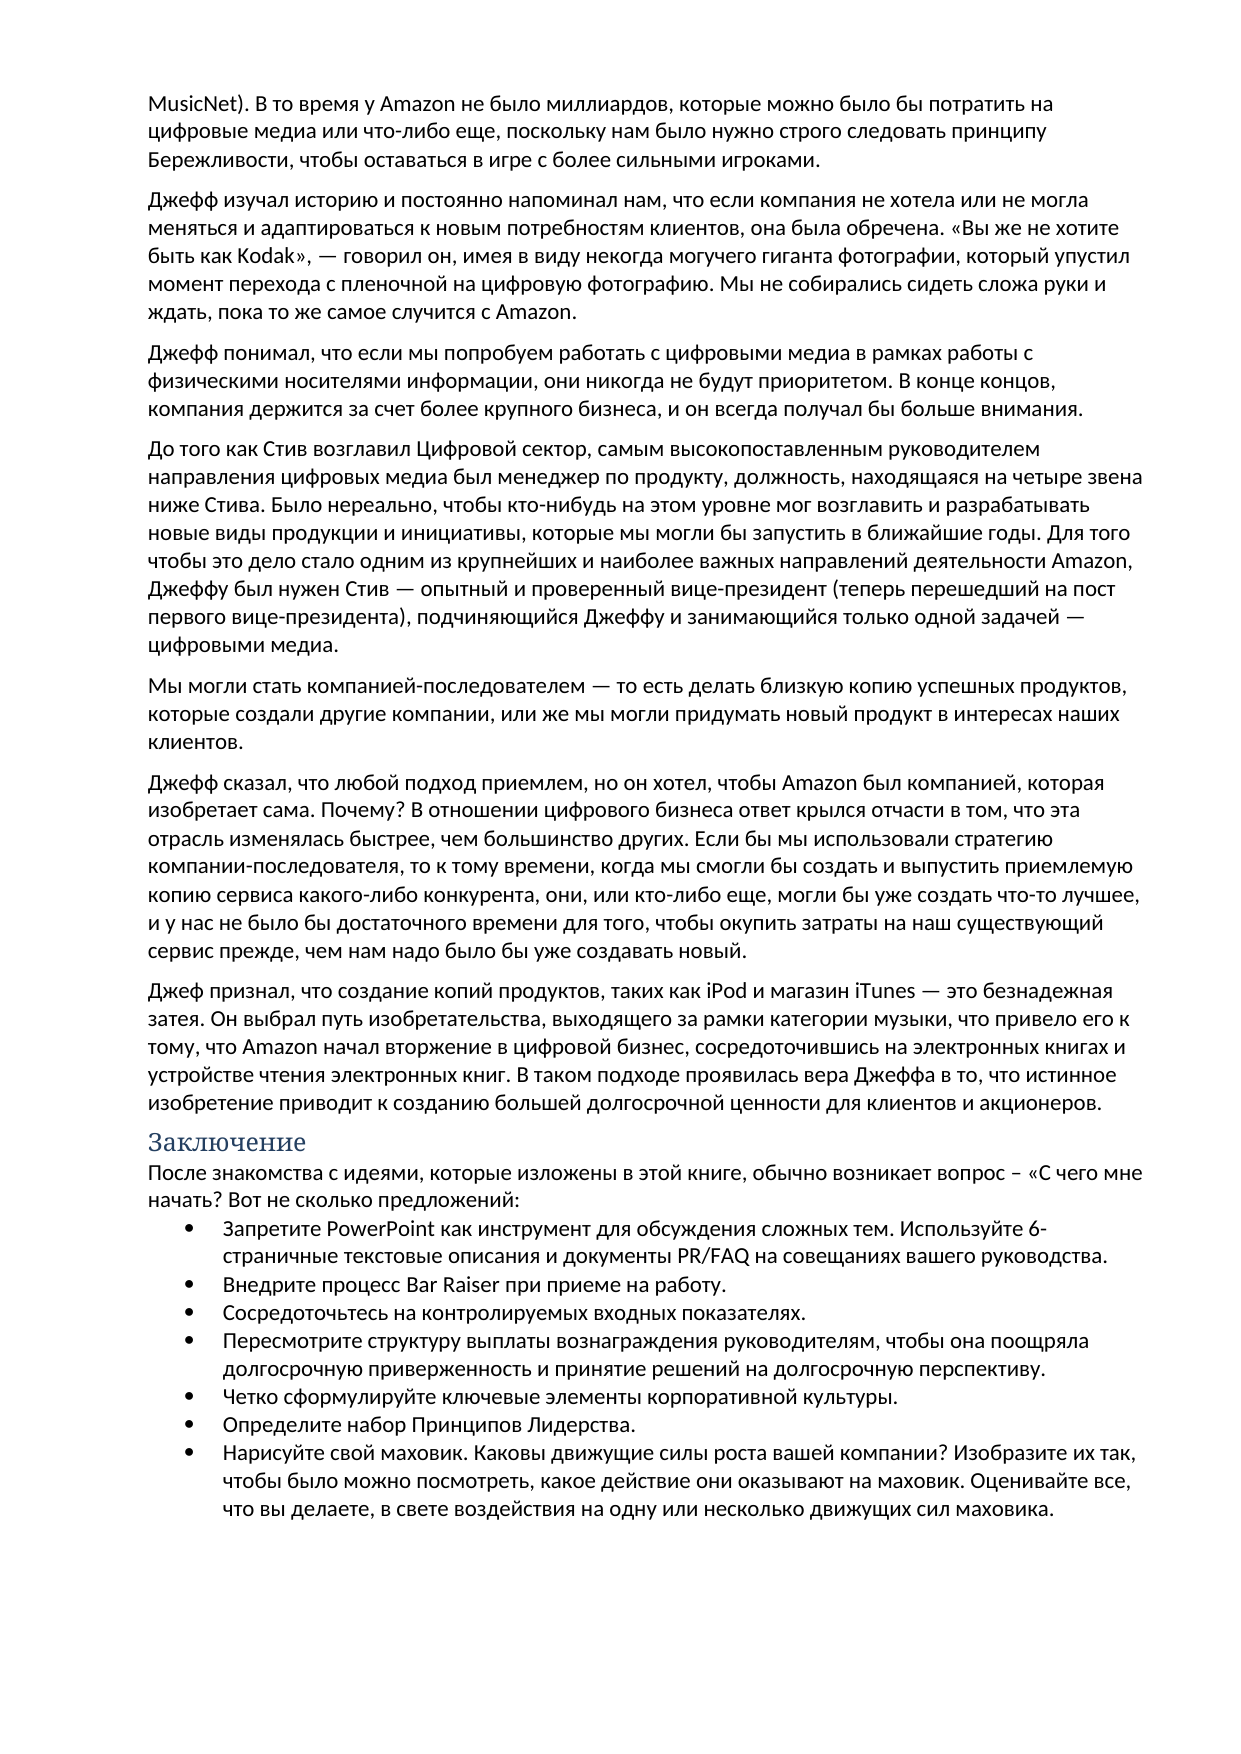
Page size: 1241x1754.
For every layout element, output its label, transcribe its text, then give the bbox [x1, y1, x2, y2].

list Сосредоточьтесь на контролируемых входных показателях. [185, 1298, 1152, 1326]
text Джефф понимал, что если мы попробуем работать с цифровыми медиа в рамках работы с физическими носителями информации, они никогда не будут приоритетом. В конце концов, компания держится за счет более крупного бизнеса, и он всегда получал бы больше внимания. [148, 338, 1152, 422]
text Джефф сказал, что любой подход приемлем, но он хотел, чтобы Amazon был компанией, которая изобретает сама. Почему? В отношении цифрового бизнеса ответ крылся отчасти в том, что эта отрасль изменялась быстрее, чем большинство других. Если бы мы использовали стратегию компании-последователя, то к тому времени, когда мы смогли бы создать и выпустить приемлемую копию сервиса какого-либо конкурента, они, или кто-либо еще, могли бы уже создать что-то лучшее, и у нас не было бы достаточного времени для того, чтобы окупить затраты на наш существующий сервис прежде, чем нам надо было бы уже создавать новый. [148, 768, 1152, 964]
list Нарисуйте свой маховик. Каковы движущие силы роста вашей компании? Изобразите их так, чтобы было можно посмотреть, какое действие они оказывают на маховик. Оценивайте все, что вы делаете, в свете воздействия на одну или несколько движущих сил маховика. [185, 1438, 1152, 1522]
list Определите набор Принципов Лидерства. [185, 1410, 1152, 1438]
subtitle Заключение [148, 1129, 1152, 1158]
text До того как Стив возглавил Цифровой сектор, самым высокопоставленным руководителем направления цифровых медиа был менеджер по продукту, должность, находящаяся на четыре звена ниже Стива. Было нереально, чтобы кто-нибудь на этом уровне мог возглавить и разрабатывать новые виды продукции и инициативы, которые мы могли бы запустить в ближайшие годы. Для того чтобы это дело стало одним из крупнейших и наиболее важных направлений деятельности Amazon, Джеффу был нужен Стив — опытный и проверенный вице-президент (теперь перешедший на пост первого вице-президента), подчиняющийся Джеффу и занимающийся только одной задачей — цифровыми медиа. [148, 434, 1152, 658]
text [148, 89, 1152, 173]
list Четко сформулируйте ключевые элементы корпоративной культуры. [185, 1382, 1152, 1410]
text Мы могли стать компанией-последователем — то есть делать близкую копию успешных продуктов, которые создали другие компании, или же мы могли придумать новый продукт в интересах наших клиентов. [148, 671, 1152, 755]
text Джефф изучал историю и постоянно напоминал нам, что если компания не хотела или не могла меняться и адаптироваться к новым потребностям клиентов, она была обречена. «Вы же не хотите быть как Kodak», — говорил он, имея в виду некогда могучего гиганта фотографии, который упустил момент перехода с пленочной на цифровую фотографию. Мы не собирались сидеть сложа руки и ждать, пока то же самое случится с Amazon. [148, 185, 1152, 325]
list Внедрите процесс Bar Raiser при приеме на работу. [185, 1270, 1152, 1298]
text Джеф признал, что создание копий продуктов, таких как iPod и магазин iTunes — это безнадежная затея. Он выбрал путь изобретательства, выходящего за рамки категории музыки, что привело его к тому, что Amazon начал вторжение в цифровой бизнес, сосредоточившись на электронных книгах и устройстве чтения электронных книг. В таком подходе проявилась вера Джеффа в то, что истинное изобретение приводит к созданию большей долгосрочной ценности для клиентов и акционеров. [148, 976, 1152, 1116]
list Пересмотрите структуру выплаты вознаграждения руководителям, чтобы она поощряла долгосрочную приверженность и принятие решений на долгосрочную перспективу. [185, 1326, 1152, 1382]
list Запретите PowerPoint как инструмент для обсуждения сложных тем. Используйте 6-страничные текстовые описания и документы PR/FAQ на совещаниях вашего руководства. [185, 1214, 1152, 1270]
text После знакомства с идеями, которые изложены в этой книге, обычно возникает вопрос – «С чего мне начать? Вот не сколько предложений: [148, 1158, 1152, 1214]
